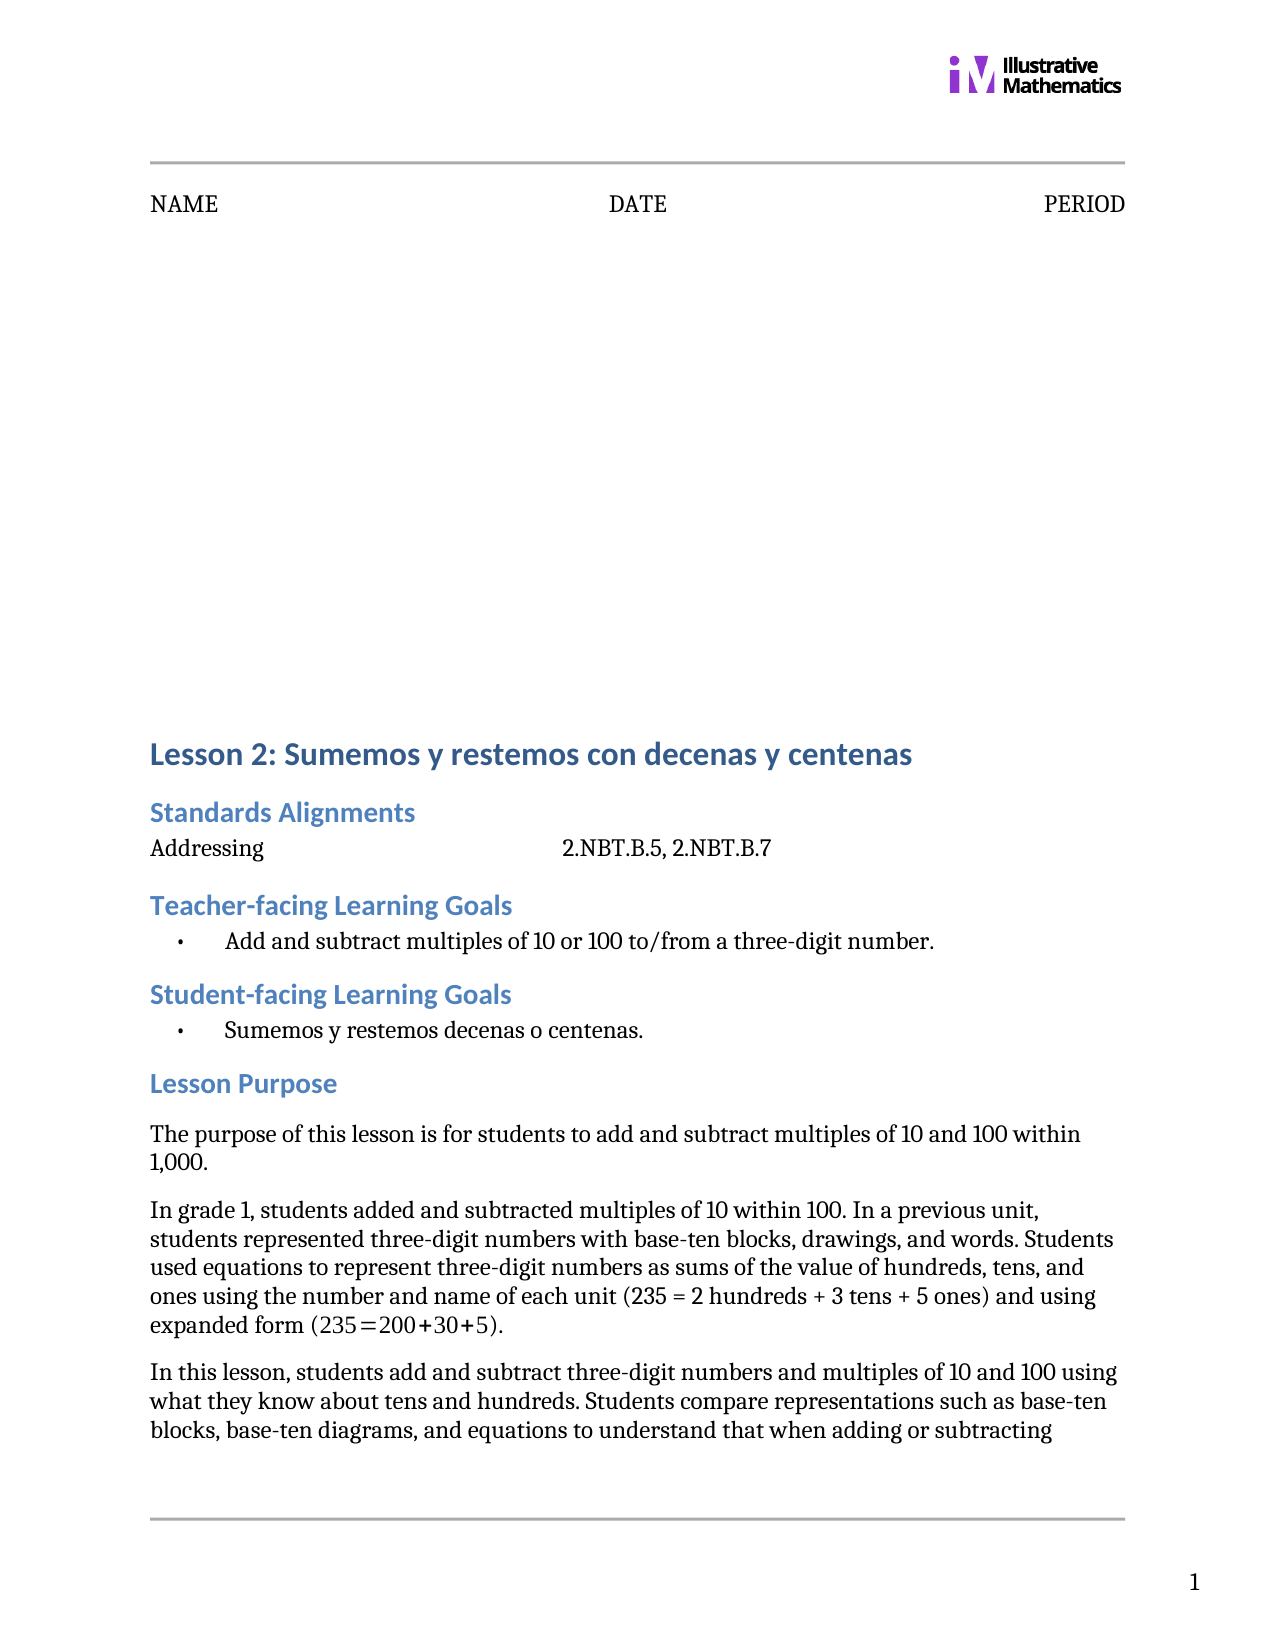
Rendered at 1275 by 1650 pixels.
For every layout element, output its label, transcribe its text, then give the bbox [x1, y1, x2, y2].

text The purpose of this lesson is for students to add and subtract multiples of 10 and 100 within 1,000. [150, 1119, 1125, 1177]
table_header 2.NBT.B.5, 2.NBT.B.7 [551, 830, 964, 866]
list Add and subtract multiples of 10 or 100 to/from a three-digit number. [175, 927, 1125, 955]
subtitle Teacher-facing Learning Goals [150, 887, 1125, 923]
subtitle Lesson Purpose [150, 1065, 1125, 1101]
list Sumemos y restemos decenas o centenas. [175, 1016, 1125, 1044]
subtitle Lesson 2: Sumemos y restemos con decenas y centenas [150, 733, 1125, 774]
subtitle Standards Alignments [150, 794, 1125, 830]
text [150, 1358, 1125, 1444]
text In grade 1, students added and subtracted multiples of 10 within 100. In a previous unit, students represented three-digit numbers with base-ten blocks, drawings, and words. Students used equations to represent three-digit numbers as sums of the value of hundreds, tens, and ones using the number and name of each unit (235 = 2 hundreds + 3 tens + 5 ones) and using expanded form (). [150, 1196, 1125, 1339]
subtitle Student-facing Learning Goals [150, 976, 1125, 1012]
picture [949, 55, 1121, 93]
table_header Addressing [139, 830, 551, 866]
